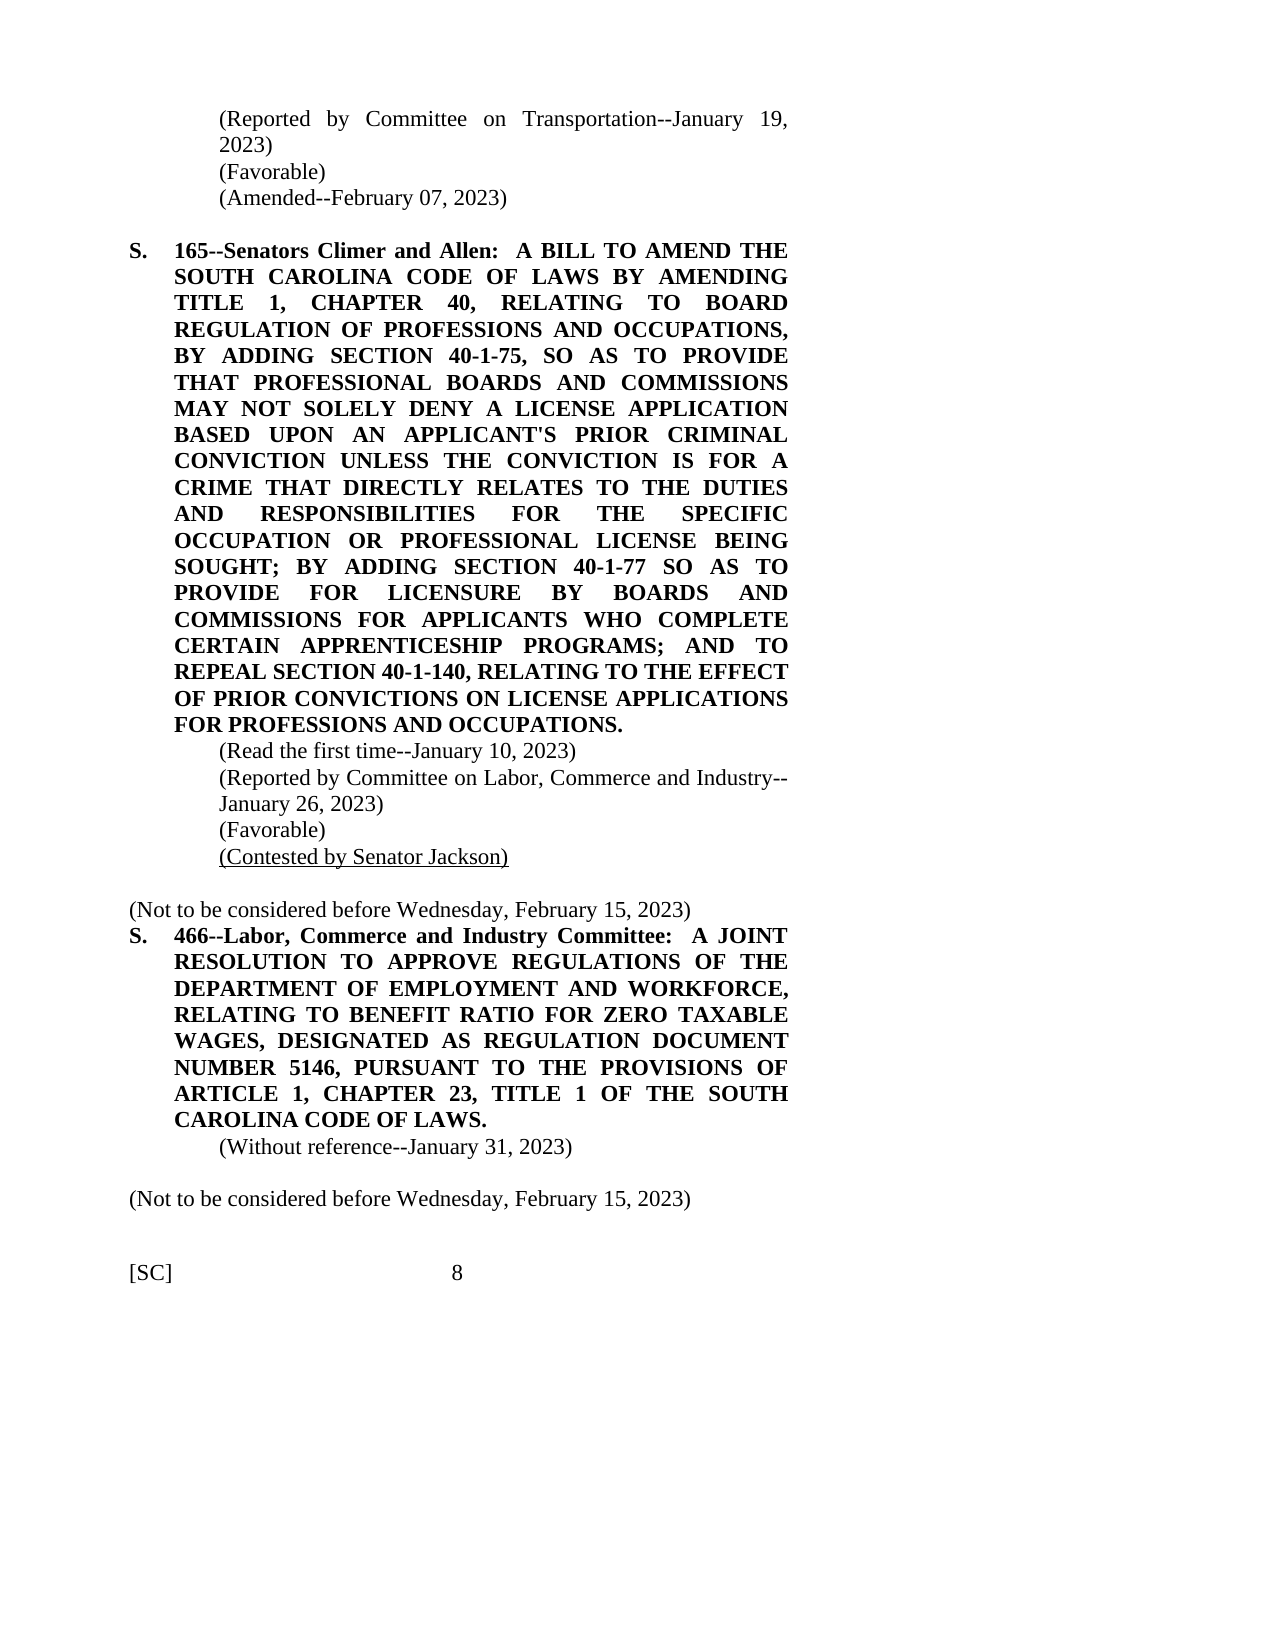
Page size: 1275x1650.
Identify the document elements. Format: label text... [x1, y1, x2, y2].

text (Reported by Committee on Labor, Commerce and Industry--January 26, 2023) [219, 764, 789, 817]
text (Reported by Committee on Transportation--January 19, 2023) [219, 105, 789, 158]
text (Not to be considered before Wednesday, February 15, 2023) [129, 1186, 789, 1212]
text (Contested by Senator Jackson) [219, 843, 789, 869]
text (Not to be considered before Wednesday, February 15, 2023) [129, 896, 789, 922]
text (Read the first time--January 10, 2023) [219, 737, 789, 764]
title S. 466--Labor, Commerce and Industry Committee: A JOINT RESOLUTION TO APPROVE REGULATIONS OF THE DEPARTMENT OF EMPLOYMENT AND WORKFORCE, RELATING TO BENEFIT RATIO FOR ZERO TAXABLE WAGES, DESIGNATED AS REGULATION DOCUMENT NUMBER 5146, PURSUANT TO THE PROVISIONS OF ARTICLE 1, CHAPTER 23, TITLE 1 OF THE SOUTH CAROLINA CODE OF LAWS. [129, 922, 789, 1133]
text (Favorable) [219, 817, 789, 843]
text (Favorable) [219, 158, 789, 184]
text (Without reference--January 31, 2023) [219, 1133, 789, 1159]
text (Amended--February 07, 2023) [219, 184, 789, 210]
title S. 165--Senators Climer and Allen: A BILL TO AMEND THE SOUTH CAROLINA CODE OF LAWS BY AMENDING TITLE 1, CHAPTER 40, RELATING TO BOARD REGULATION OF PROFESSIONS AND OCCUPATIONS, BY ADDING SECTION 40-1-75, SO AS TO PROVIDE THAT PROFESSIONAL BOARDS AND COMMISSIONS MAY NOT SOLELY DENY A LICENSE APPLICATION BASED UPON AN APPLICANT'S PRIOR CRIMINAL CONVICTION UNLESS THE CONVICTION IS FOR A CRIME THAT DIRECTLY RELATES TO THE DUTIES AND RESPONSIBILITIES FOR THE SPECIFIC OCCUPATION OR PROFESSIONAL LICENSE BEING SOUGHT; BY ADDING SECTION 40-1-77 SO AS TO PROVIDE FOR LICENSURE BY BOARDS AND COMMISSIONS FOR APPLICANTS WHO COMPLETE CERTAIN APPRENTICESHIP PROGRAMS; AND TO REPEAL SECTION 40-1-140, RELATING TO THE EFFECT OF PRIOR CONVICTIONS ON LICENSE APPLICATIONS FOR PROFESSIONS AND OCCUPATIONS. [129, 237, 789, 737]
